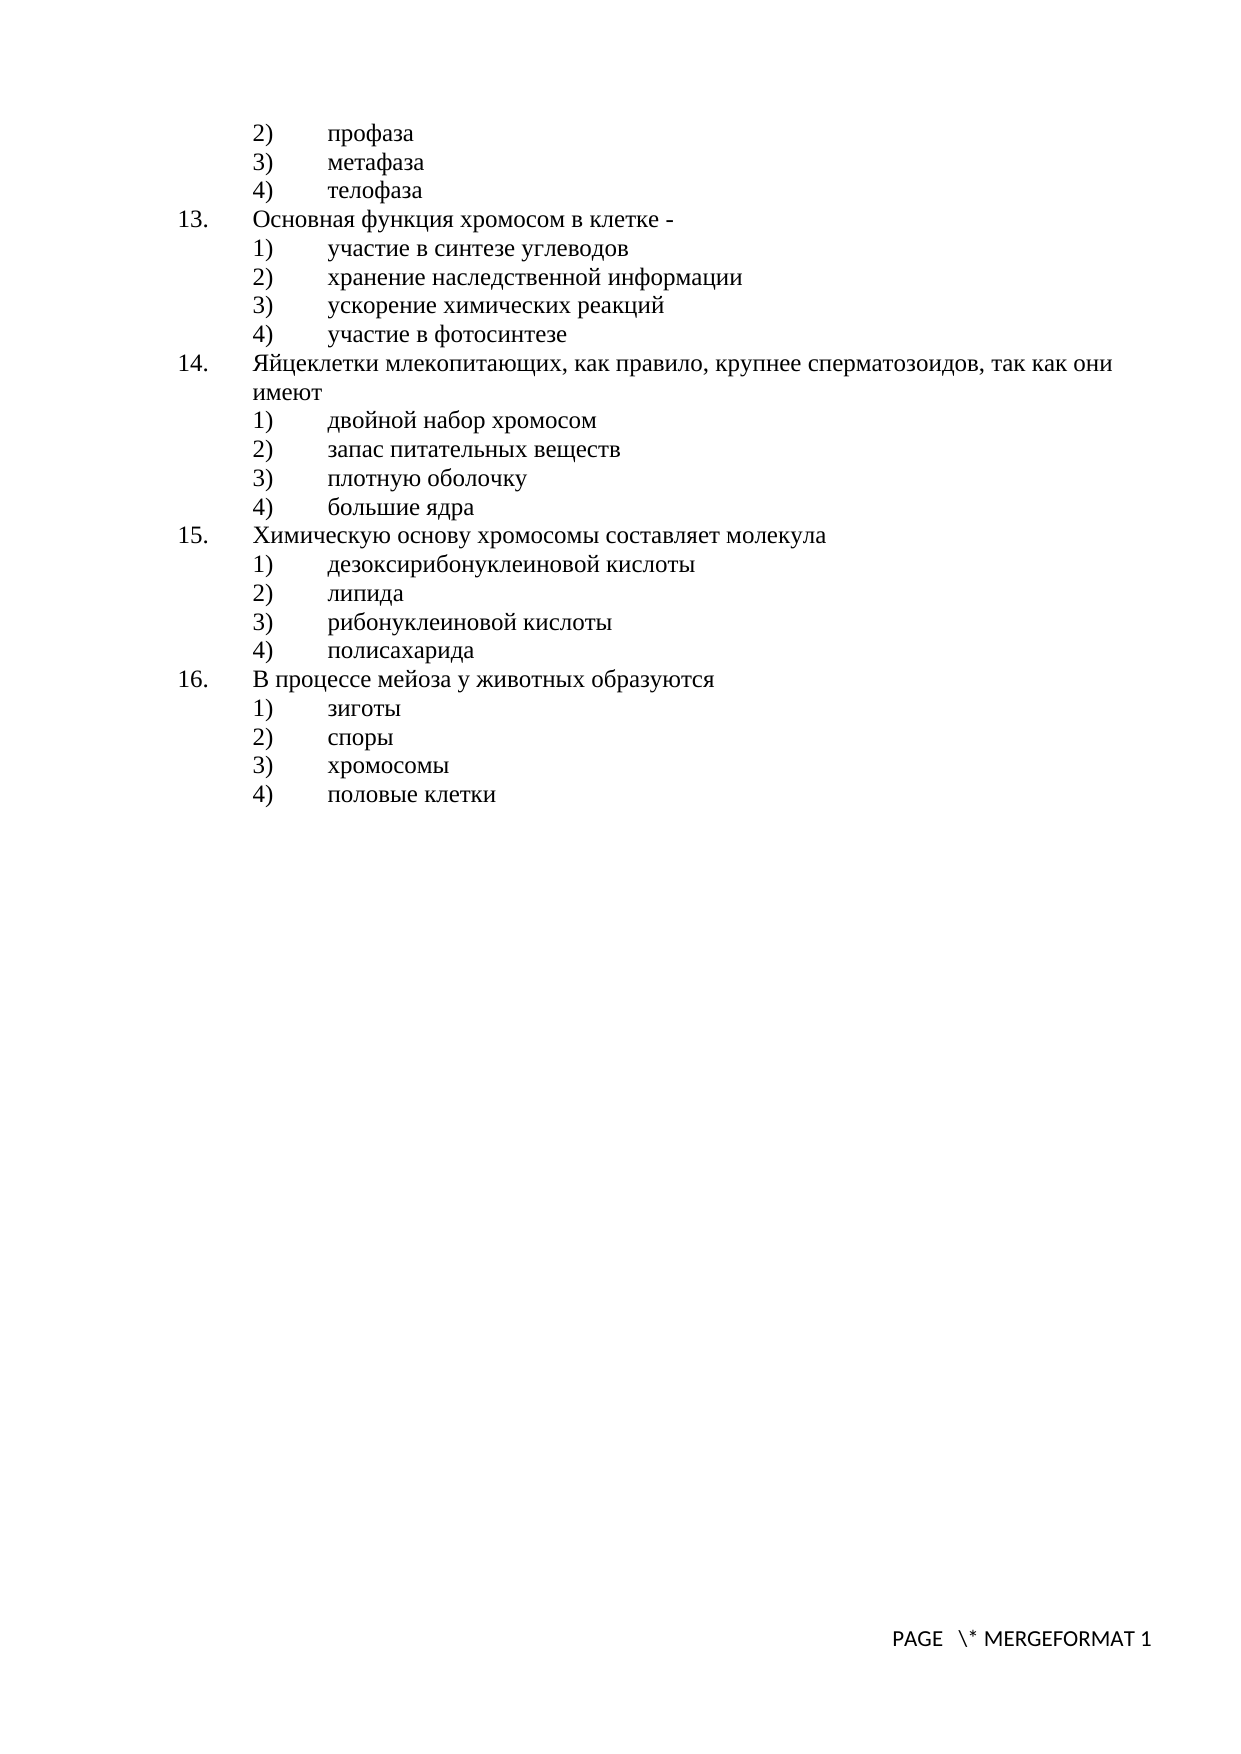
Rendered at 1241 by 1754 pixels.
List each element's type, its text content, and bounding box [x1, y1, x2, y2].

list запас питательных веществ [252, 434, 1152, 463]
list плотную оболочку [252, 463, 1152, 492]
list Яйцеклетки млекопитающих, как правило, крупнее сперматозоидов, так как они имеют [177, 348, 1152, 406]
list хранение наследственной информации [252, 262, 1152, 291]
list двойной набор хромосом [252, 406, 1152, 434]
list липида [252, 578, 1152, 607]
list зиготы [252, 693, 1152, 722]
list полисахарида [252, 636, 1152, 664]
list большие ядра [252, 492, 1152, 521]
list Основная функция хромосом в клетке - [177, 204, 1152, 233]
list участие в синтезе углеводов [252, 233, 1152, 262]
list половые клетки [252, 779, 1152, 808]
list телофаза [252, 176, 1152, 204]
list хромосомы [252, 751, 1152, 779]
list ускорение химических реакций [252, 291, 1152, 319]
list профаза [252, 118, 1152, 147]
list В процессе мейоза у животных образуются [177, 664, 1152, 693]
list участие в фотосинтезе [252, 319, 1152, 348]
list дезоксирибонуклеиновой кислоты [252, 549, 1152, 578]
list Химическую основу хромосомы составляет молекула [177, 521, 1152, 549]
list споры [252, 722, 1152, 751]
list метафаза [252, 147, 1152, 176]
list рибонуклеиновой кислоты [252, 607, 1152, 636]
